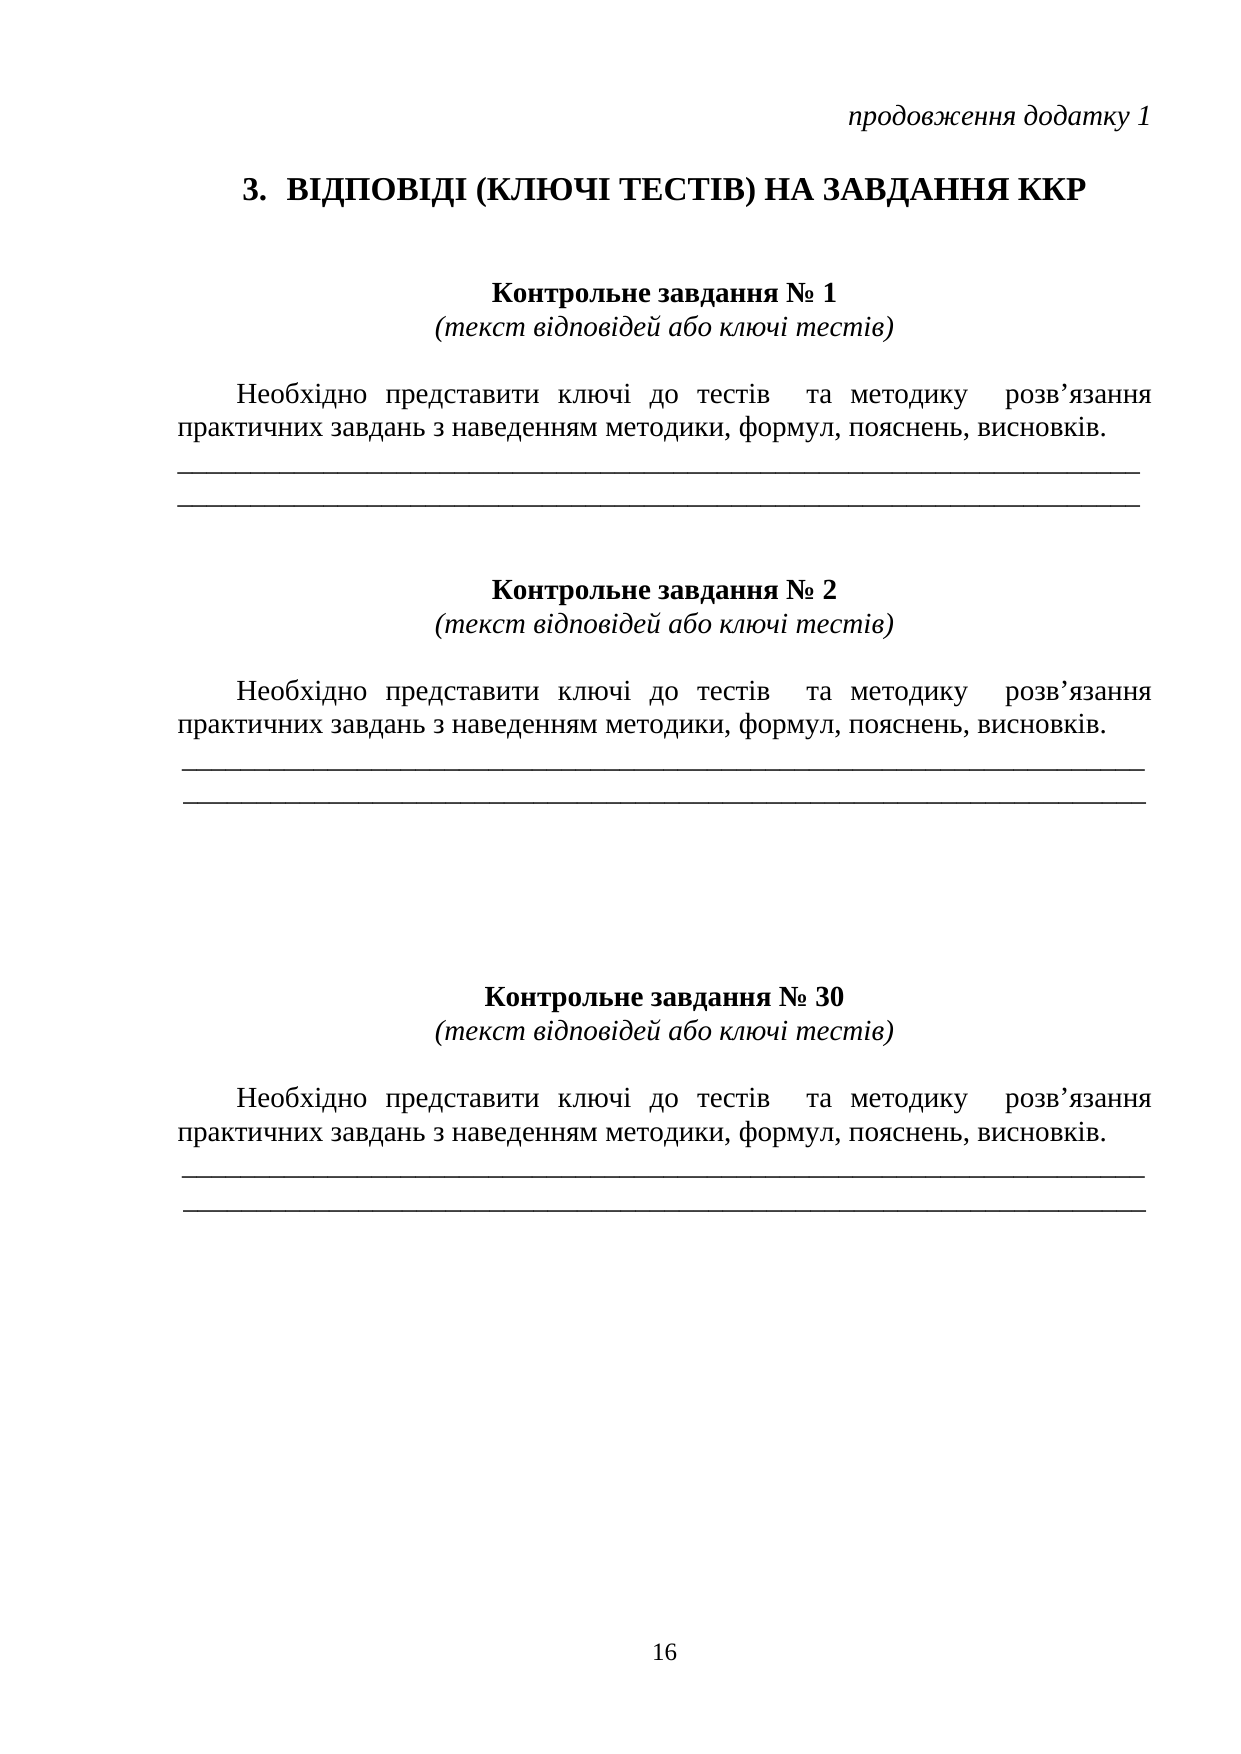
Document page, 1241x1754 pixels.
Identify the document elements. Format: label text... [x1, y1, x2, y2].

text ____________________________________________________________________________________________________________________________________ [177, 740, 1152, 807]
text продовження додатку 1 [177, 98, 1152, 131]
text (текст відповідей або ключі тестів) [177, 606, 1152, 639]
text Контрольне завдання № 1 [177, 275, 1152, 309]
text Необхідно представити ключі до тестів та методику розв’язання практичних завдань з наведенням методики, формул, пояснень, висновків. [177, 376, 1152, 443]
text (текст відповідей або ключі тестів) [177, 309, 1152, 342]
text Контрольне завдання № 30 [177, 979, 1152, 1013]
text Контрольне завдання № 2 [177, 572, 1152, 606]
text ____________________________________________________________________________________________________________________________________ [177, 443, 1152, 510]
list ВІДПОВІДІ (КЛЮЧІ ТЕСТІВ) НА ЗАВДАННЯ ККР [177, 170, 1152, 208]
text ____________________________________________________________________________________________________________________________________ [177, 1147, 1152, 1214]
text (текст відповідей або ключі тестів) [177, 1013, 1152, 1047]
text Необхідно представити ключі до тестів та методику розв’язання практичних завдань з наведенням методики, формул, пояснень, висновків. [177, 1080, 1152, 1147]
text Необхідно представити ключі до тестів та методику розв’язання практичних завдань з наведенням методики, формул, пояснень, висновків. [177, 673, 1152, 740]
